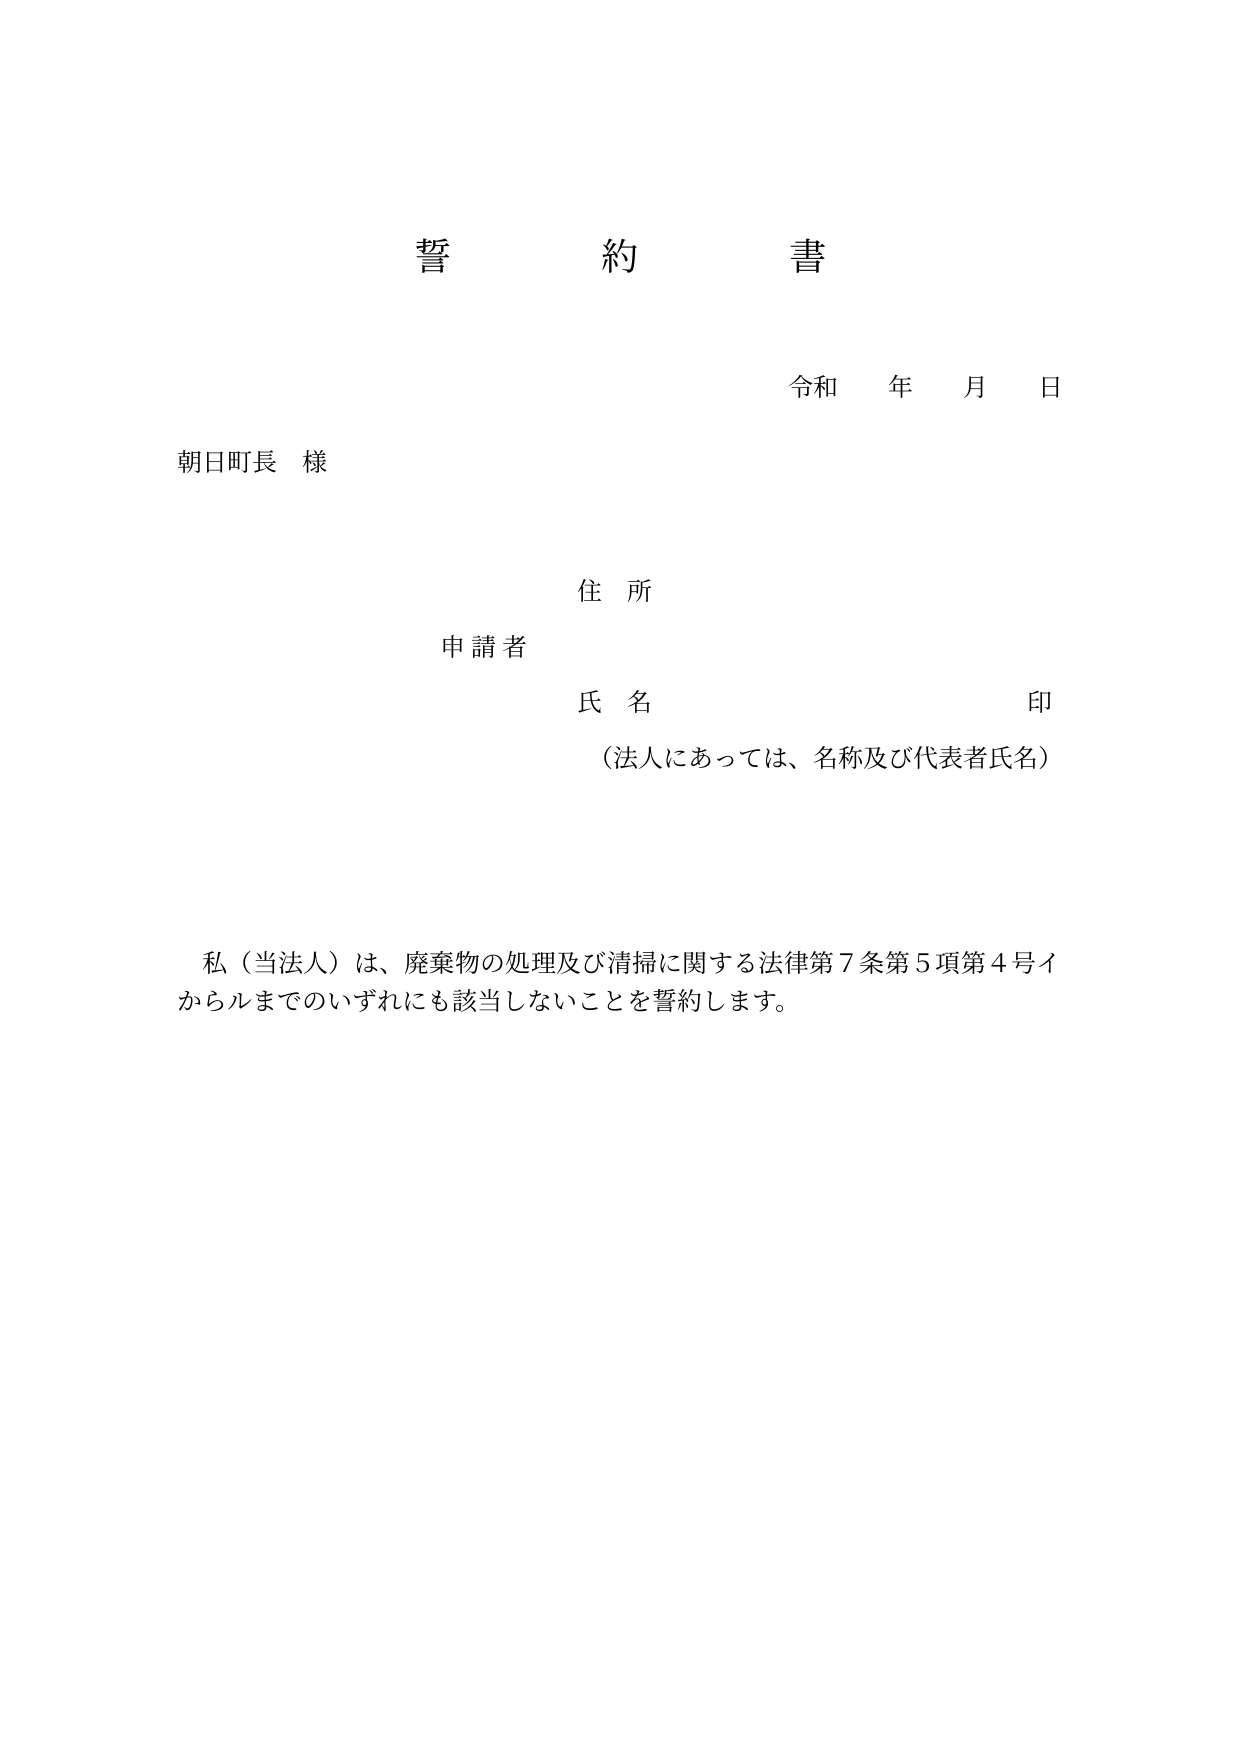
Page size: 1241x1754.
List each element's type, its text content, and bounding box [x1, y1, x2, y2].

text 朝日町長 様 [177, 442, 1063, 479]
text （法人にあっては、名称及び代表者氏名） [177, 737, 1063, 775]
text 私（当法人）は、廃棄物の処理及び清掃に関する法律第７条第５項第４号イからルまでのいずれにも該当しないことを誓約します。 [177, 943, 1063, 1018]
text 申請者 [177, 627, 1063, 664]
text 誓 約 書 [177, 217, 1063, 292]
text 氏 名 印 [177, 682, 1063, 719]
text 住 所 [177, 571, 1063, 609]
text 令和 年 月 日 [177, 367, 1063, 404]
